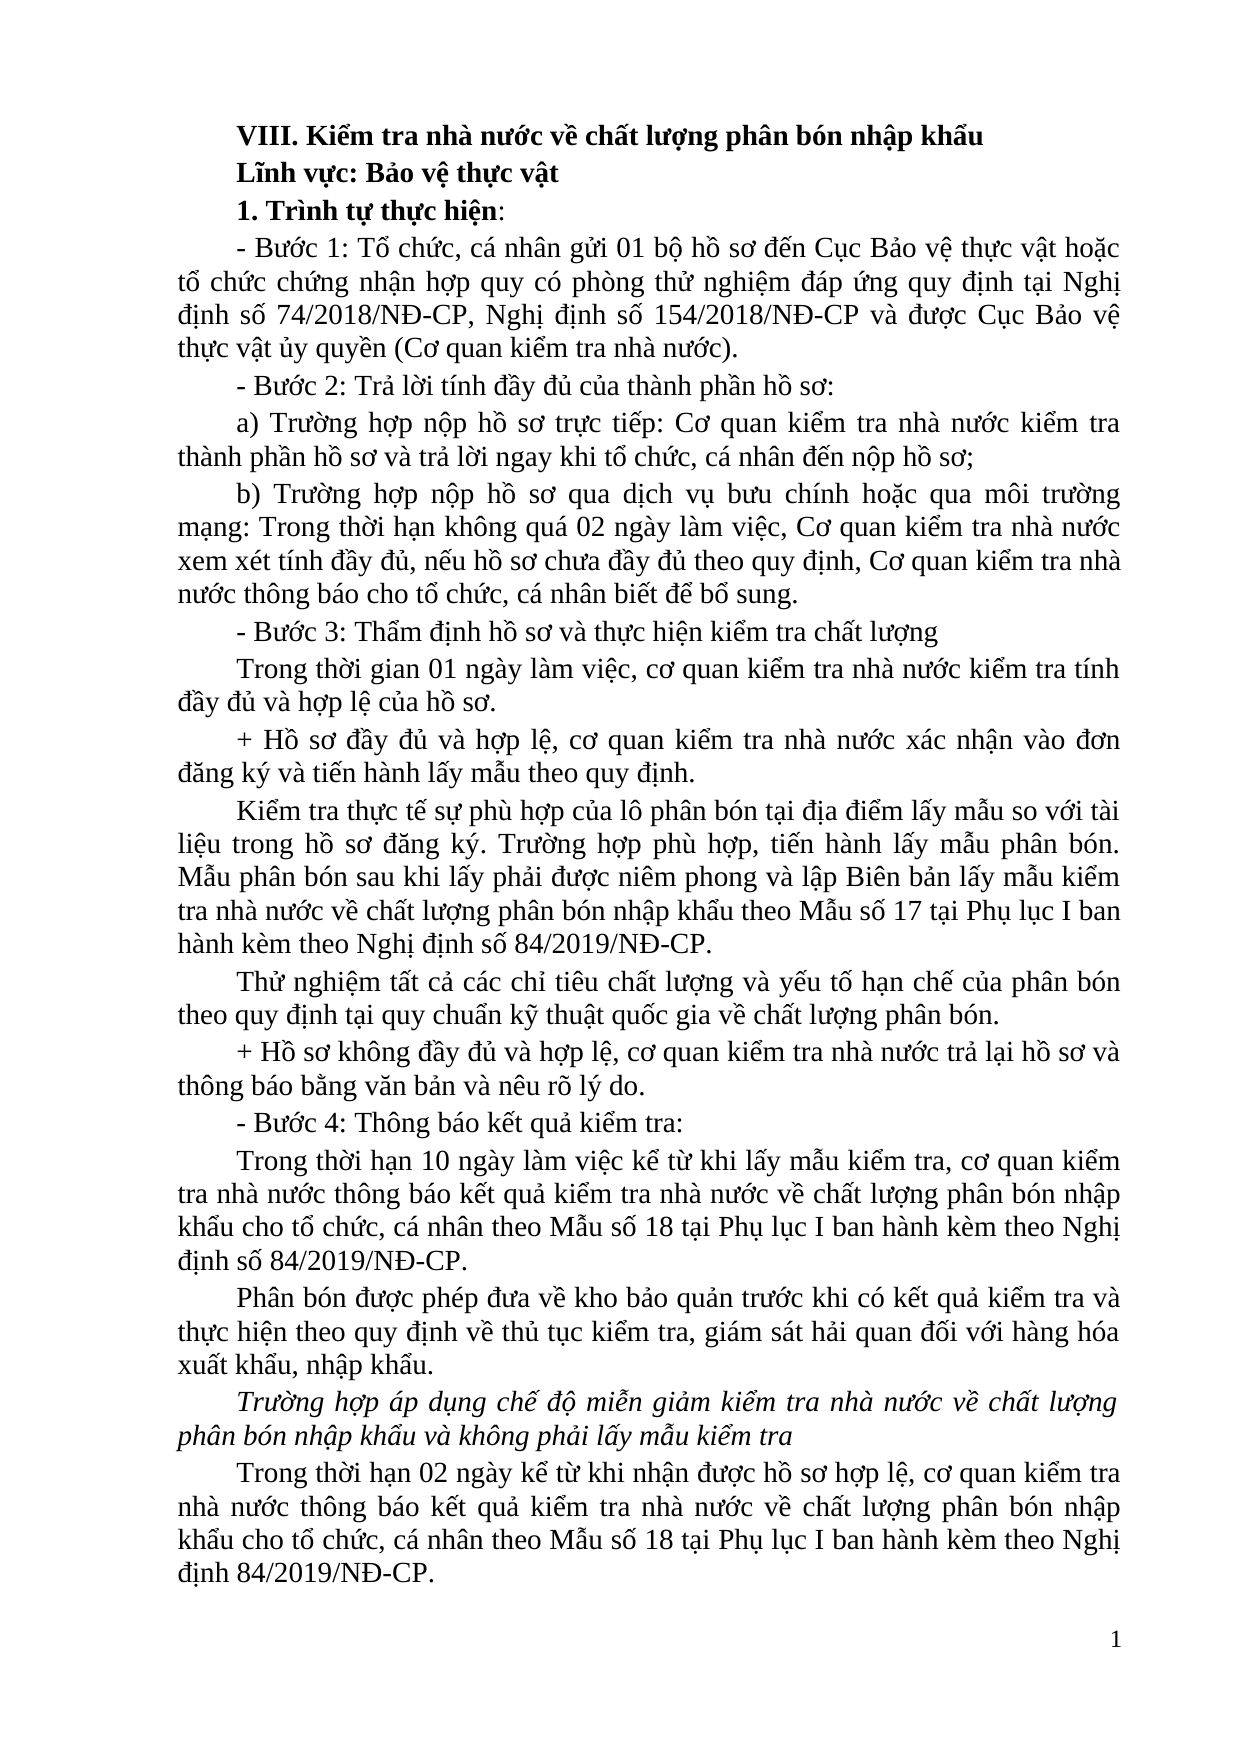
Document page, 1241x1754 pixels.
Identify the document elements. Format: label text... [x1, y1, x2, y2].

text 1. Trình tự thực hiện: [177, 193, 1122, 227]
text Trường hợp áp dụng chế độ miễn giảm kiểm tra nhà nước về chất lượng phân bón nhập khẩu và không phải lấy mẫu kiểm tra [177, 1385, 1122, 1452]
text Kiểm tra thực tế sự phù hợp của lô phân bón tại địa điểm lấy mẫu so với tài liệu trong hồ sơ đăng ký. Trường hợp phù hợp, tiến hành lấy mẫu phân bón. Mẫu phân bón sau khi lấy phải được niêm phong và lập Biên bản lấy mẫu kiểm tra nhà nước về chất lượng phân bón nhập khẩu theo Mẫu số 17 tại Phụ lục I ban hành kèm theo Nghị định số 84/2019/NĐ-CP. [177, 793, 1122, 960]
text + Hồ sơ đầy đủ và hợp lệ, cơ quan kiểm tra nhà nước xác nhận vào đơn đăng ký và tiến hành lấy mẫu theo quy định. [177, 723, 1122, 789]
text Trong thời hạn 02 ngày kể từ khi nhận được hồ sơ hợp lệ, cơ quan kiểm tra nhà nước thông báo kết quả kiểm tra nhà nước về chất lượng phân bón nhập khẩu cho tổ chức, cá nhân theo Mẫu số 18 tại Phụ lục I ban hành kèm theo Nghị định 84/2019/NĐ-CP. [177, 1456, 1122, 1589]
text a) Trường hợp nộp hồ sơ trực tiếp: Cơ quan kiểm tra nhà nước kiểm tra thành phần hồ sơ và trả lời ngay khi tổ chức, cá nhân đến nộp hồ sơ; [177, 406, 1122, 473]
text VIII. Kiểm tra nhà nước về chất lượng phân bón nhập khẩu [177, 118, 1122, 152]
text - Bước 1: Tổ chức, cá nhân gửi 01 bộ hồ sơ đến Cục Bảo vệ thực vật hoặc tổ chức chứng nhận hợp quy có phòng thử nghiệm đáp ứng quy định tại Nghị định số 74/2018/NĐ-CP, Nghị định số 154/2018/NĐ-CP và được Cục Bảo vệ thực vật ủy quyền (Cơ quan kiểm tra nhà nước). [177, 231, 1122, 364]
text - Bước 3: Thẩm định hồ sơ và thực hiện kiểm tra chất lượng [177, 614, 1122, 648]
text Trong thời gian 01 ngày làm việc, cơ quan kiểm tra nhà nước kiểm tra tính đầy đủ và hợp lệ của hồ sơ. [177, 652, 1122, 718]
text Thử nghiệm tất cả các chỉ tiêu chất lượng và yếu tố hạn chế của phân bón theo quy định tại quy chuẩn kỹ thuật quốc gia về chất lượng phân bón. [177, 964, 1122, 1031]
text b) Trường hợp nộp hồ sơ qua dịch vụ bưu chính hoặc qua môi trường mạng: Trong thời hạn không quá 02 ngày làm việc, Cơ quan kiểm tra nhà nước xem xét tính đầy đủ, nếu hồ sơ chưa đầy đủ theo quy định, Cơ quan kiểm tra nhà nước thông báo cho tổ chức, cá nhân biết để bổ sung. [177, 477, 1122, 610]
text Phân bón được phép đưa về kho bảo quản trước khi có kết quả kiểm tra và thực hiện theo quy định về thủ tục kiểm tra, giám sát hải quan đối với hàng hóa xuất khẩu, nhập khẩu. [177, 1281, 1122, 1381]
text - Bước 4: Thông báo kết quả kiểm tra: [177, 1106, 1122, 1139]
text + Hồ sơ không đầy đủ và hợp lệ, cơ quan kiểm tra nhà nước trả lại hồ sơ và thông báo bằng văn bản và nêu rõ lý do. [177, 1035, 1122, 1102]
text Lĩnh vực: Bảo vệ thực vật [177, 156, 1122, 189]
text - Bước 2: Trả lời tính đầy đủ của thành phần hồ sơ: [177, 368, 1122, 402]
text Trong thời hạn 10 ngày làm việc kể từ khi lấy mẫu kiểm tra, cơ quan kiểm tra nhà nước thông báo kết quả kiểm tra nhà nước về chất lượng phân bón nhập khẩu cho tổ chức, cá nhân theo Mẫu số 18 tại Phụ lục I ban hành kèm theo Nghị định số 84/2019/NĐ-CP. [177, 1143, 1122, 1277]
